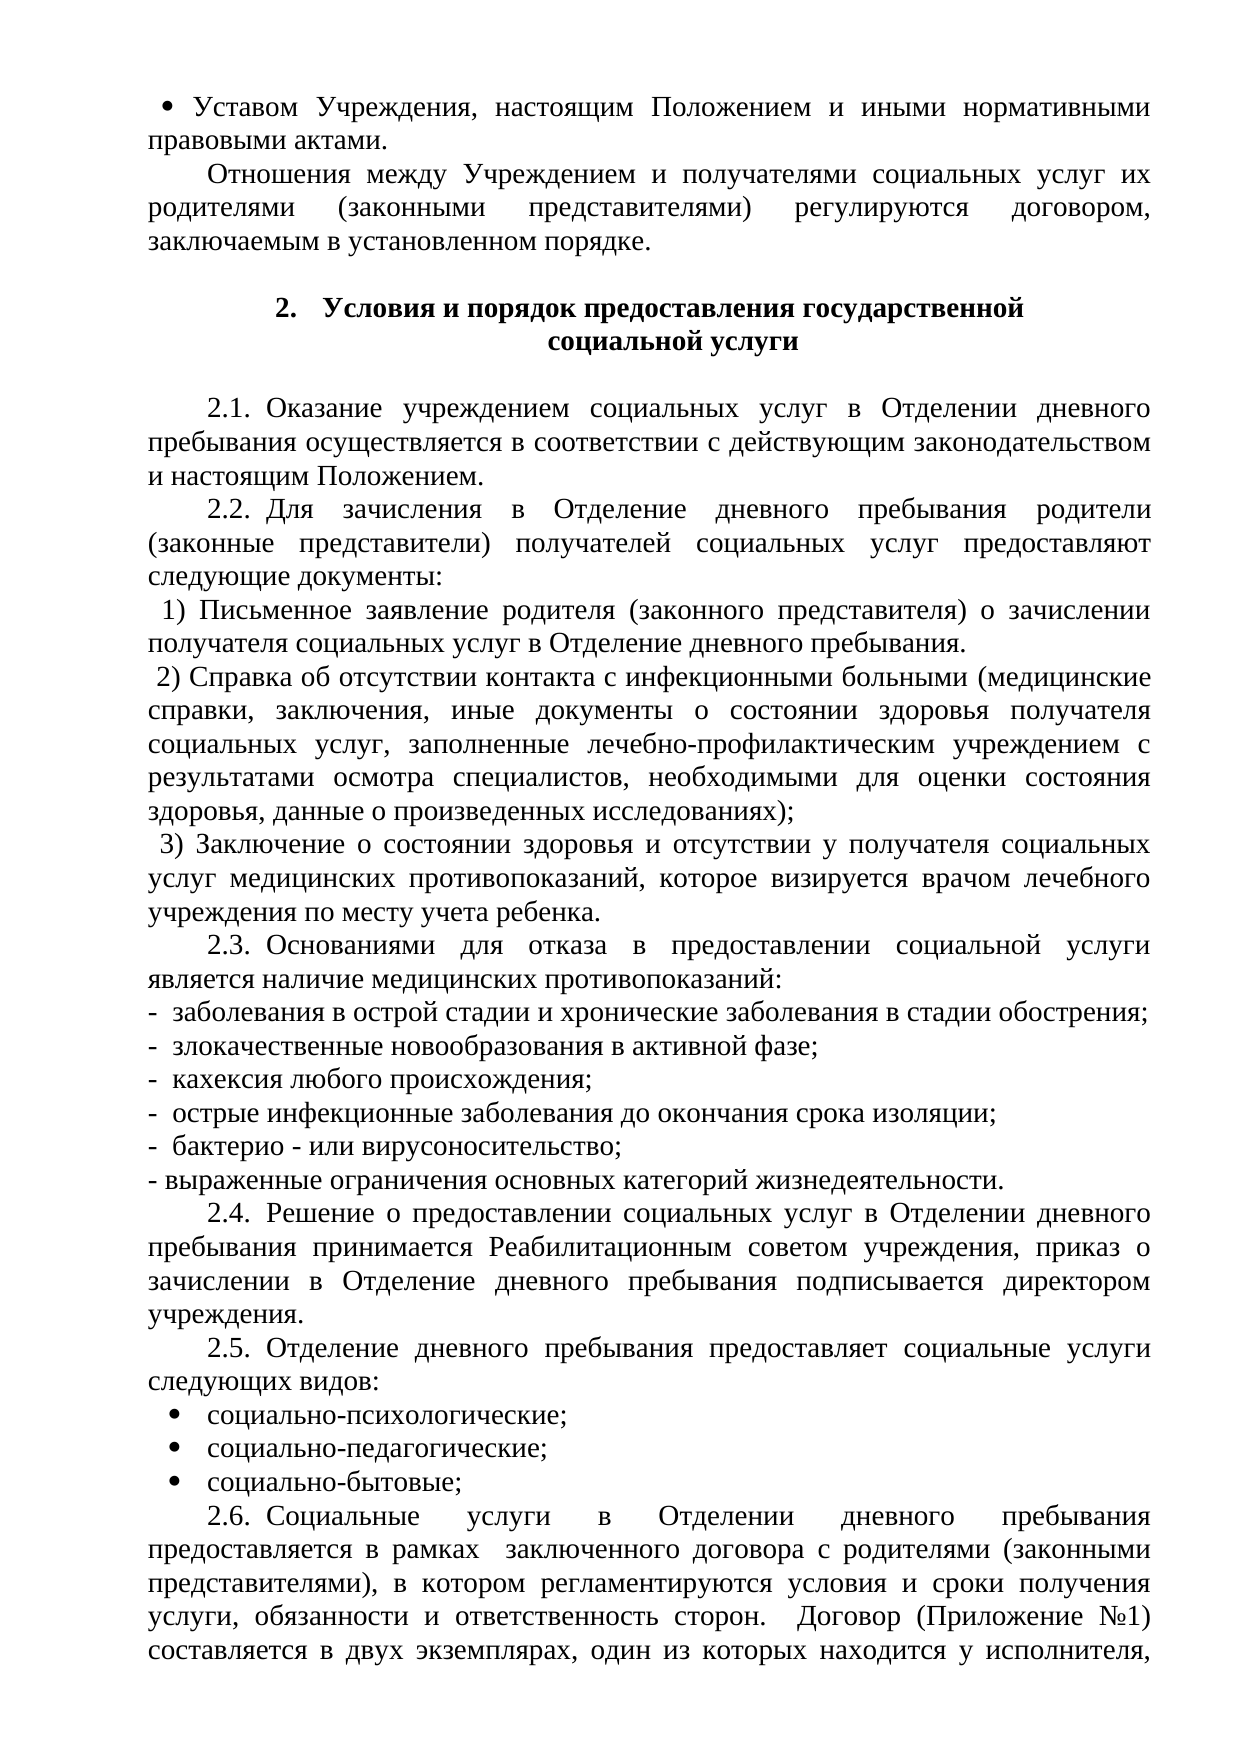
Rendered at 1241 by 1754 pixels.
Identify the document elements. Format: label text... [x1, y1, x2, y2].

text - острые инфекционные заболевания до окончания срока изоляции; [148, 1095, 1152, 1128]
text социальной услуги [194, 323, 1152, 357]
text 2) Справка об отсутствии контакта с инфекционными больными (медицинские справки, заключения, иные документы о состоянии здоровья получателя социальных услуг, заполненные лечебно-профилактическим учреждением с результатами осмотра специалистов, необходимыми для оценки состояния здоровья, данные о произведенных исследованиях); [148, 659, 1152, 827]
text - злокачественные новообразования в активной фазе; [148, 1028, 1152, 1061]
list Условия и порядок предоставления государственной [148, 290, 1152, 323]
list Оказание учреждением социальных услуг в Отделении дневного пребывания осуществляется в соответствии с действующим законодательством и настоящим Положением. [148, 391, 1152, 491]
list социально-психологические; [169, 1397, 1152, 1431]
list Уставом Учреждения, настоящим Положением и иными нормативными правовыми актами. [148, 89, 1152, 156]
text - заболевания в острой стадии и хронические заболевания в стадии обострения; [148, 994, 1152, 1028]
list социально-бытовые; [169, 1464, 1152, 1498]
list Основаниями для отказа в предоставлении социальной услуги является наличие медицинских противопоказаний: [148, 927, 1152, 994]
list Отношения между Учреждением и получателями социальных услуг их родителями (законными представителями) регулируются договором, заключаемым в установленном порядке. [148, 156, 1152, 256]
list Отделение дневного пребывания предоставляет социальные услуги следующих видов: [148, 1330, 1152, 1397]
text 3) Заключение о состоянии здоровья и отсутствии у получателя социальных услуг медицинских противопоказаний, которое визируется врачом лечебного учреждения по месту учета ребенка. [148, 827, 1152, 927]
text - выраженные ограничения основных категорий жизнедеятельности. [148, 1162, 1152, 1196]
list Решение о предоставлении социальных услуг в Отделении дневного пребывания принимается Реабилитационным советом учреждения, приказ о зачислении в Отделение дневного пребывания подписывается директором учреждения. [148, 1196, 1152, 1330]
list Для зачисления в Отделение дневного пребывания родители (законные представители) получателей социальных услуг предоставляют следующие документы: [148, 491, 1152, 592]
text - кахексия любого происхождения; [148, 1061, 1152, 1095]
text - бактерио - или вирусоносительство; [148, 1128, 1152, 1162]
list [148, 1498, 1152, 1666]
list социально-педагогические; [169, 1431, 1152, 1464]
text 1) Письменное заявление родителя (законного представителя) о зачислении получателя социальных услуг в Отделение дневного пребывания. [148, 592, 1152, 659]
